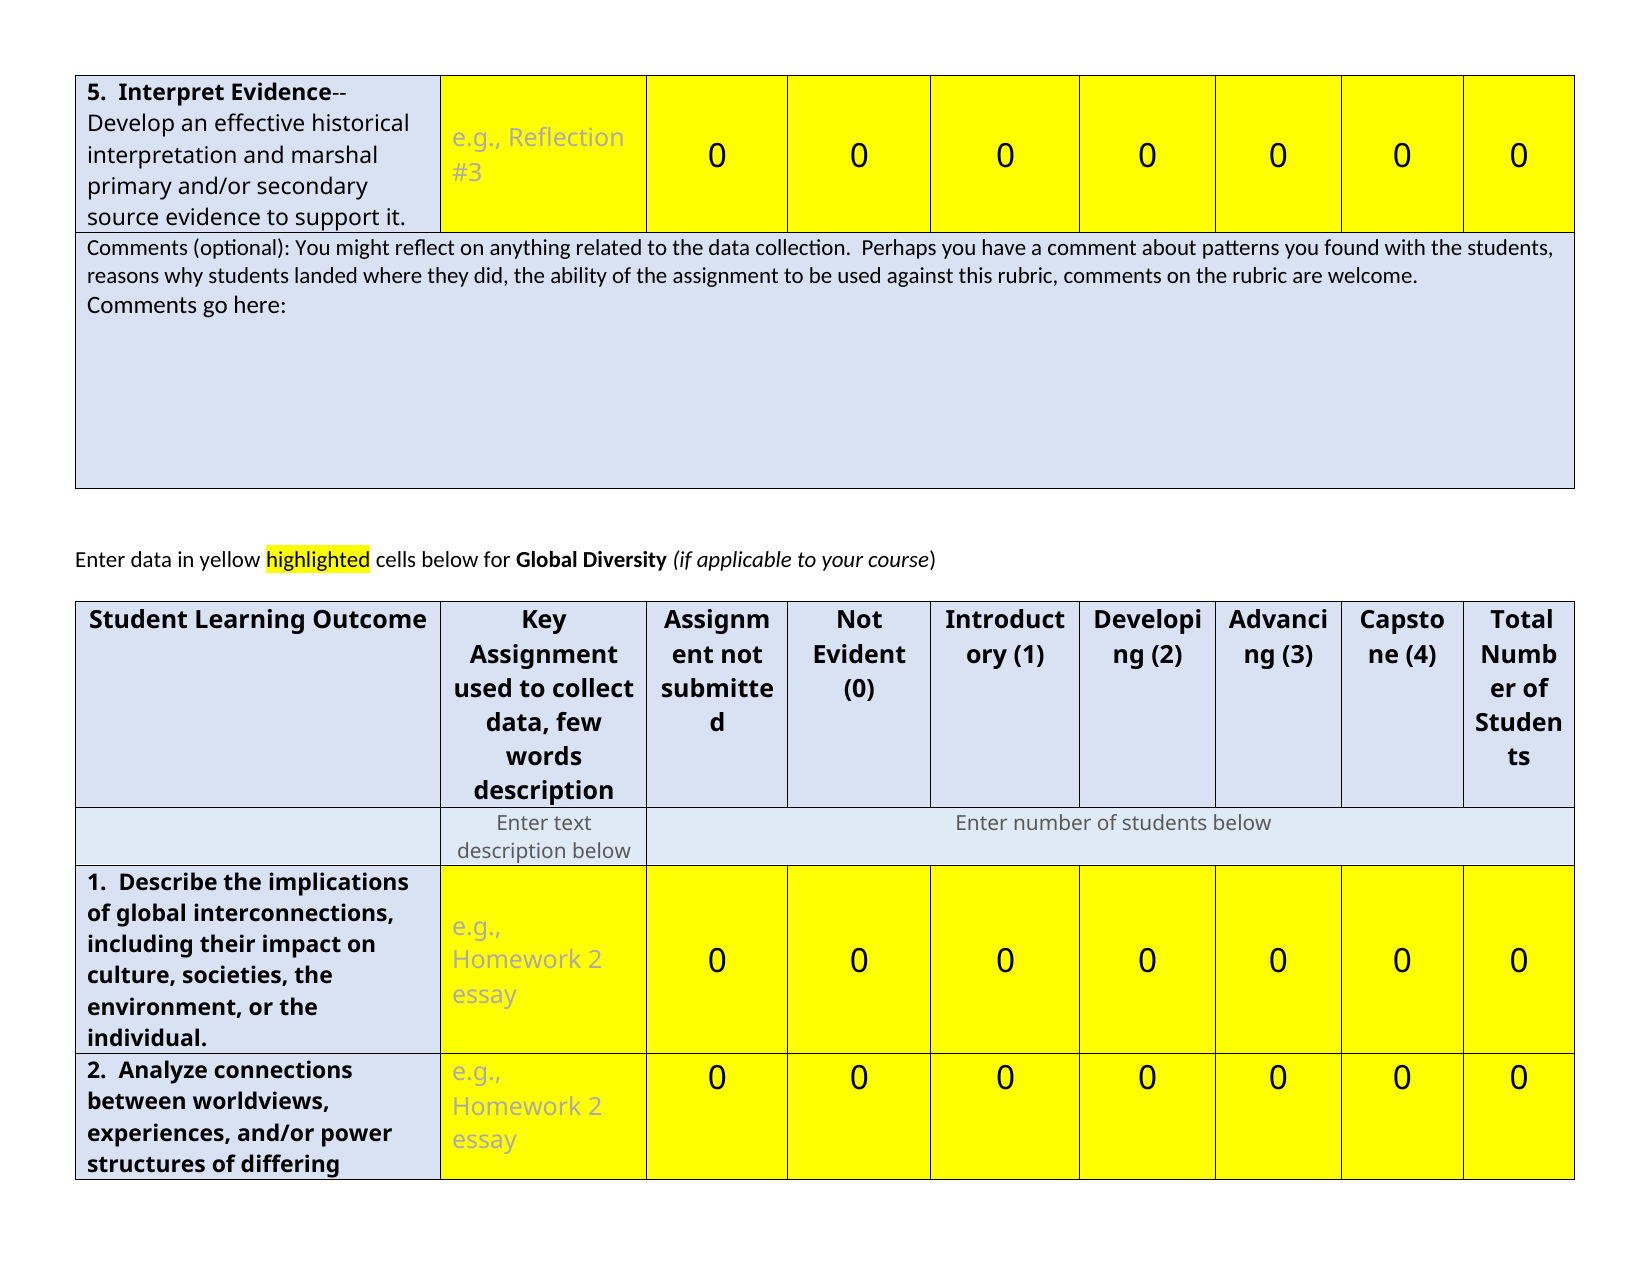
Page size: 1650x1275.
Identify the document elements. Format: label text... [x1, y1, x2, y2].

table_header Student Learning Outcome [76, 602, 440, 807]
table_header Not Evident (0) [788, 602, 930, 807]
table_cell 0 [788, 76, 930, 232]
table_cell 0 [1342, 1054, 1463, 1179]
table_cell 1. Describe the implications of global interconnections, including their impact on culture, societies, the environment, or the individual. [76, 866, 440, 1053]
table_cell 0 [1464, 76, 1574, 232]
table_cell 0 [647, 1054, 787, 1179]
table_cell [76, 1054, 440, 1179]
table_cell e.g., Reflection #3 [441, 76, 646, 232]
table_cell 0 [788, 866, 930, 1053]
table_cell Enter text description below [441, 808, 646, 864]
table_cell 0 [647, 76, 787, 232]
table_cell Comments (optional): You might reflect on anything related to the data collection. Perhaps you have a comment about patterns you found with the students, reasons why students landed where they did, the ability of the assignment to be used against this rubric, comments on the rubric are welcome. Comments go here: [76, 233, 1574, 488]
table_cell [441, 1054, 646, 1179]
table_cell 0 [1216, 1054, 1341, 1179]
table_cell 5. Interpret Evidence-- Develop an effective historical interpretation and marshal primary and/or secondary source evidence to support it. [76, 76, 440, 232]
table_cell 0 [788, 1054, 930, 1179]
text Enter data in yellow highlighted cells below for Global Diversity (if applicable to your course) [370, 545, 1575, 573]
table_cell 0 [1464, 866, 1574, 1053]
table_cell 0 [1342, 76, 1463, 232]
table_header Assignment not submitted [647, 602, 787, 807]
table_cell 0 [931, 866, 1079, 1053]
table_cell 0 [931, 1054, 1079, 1179]
table_cell 0 [1216, 76, 1341, 232]
table_cell 0 [1080, 866, 1215, 1053]
table_cell e.g., Homework 2 essay [441, 866, 646, 1053]
table_cell 0 [1080, 76, 1215, 232]
table_header Developing (2) [1080, 602, 1215, 807]
table_header Introductory (1) [931, 602, 1079, 807]
table_cell 0 [1464, 1054, 1574, 1179]
table_header Total Number of Students [1464, 602, 1574, 807]
table_header Advancing (3) [1216, 602, 1341, 807]
table_cell [76, 808, 440, 864]
table_cell 0 [931, 76, 1079, 232]
table_header Capstone (4) [1342, 602, 1463, 807]
table_cell 0 [1342, 866, 1463, 1053]
table_cell 0 [1080, 1054, 1215, 1179]
table_cell Enter number of students below [647, 808, 1574, 864]
table_header Key Assignment used to collect data, few words description [441, 602, 646, 807]
table_cell 0 [647, 866, 787, 1053]
table_cell 0 [1216, 866, 1341, 1053]
